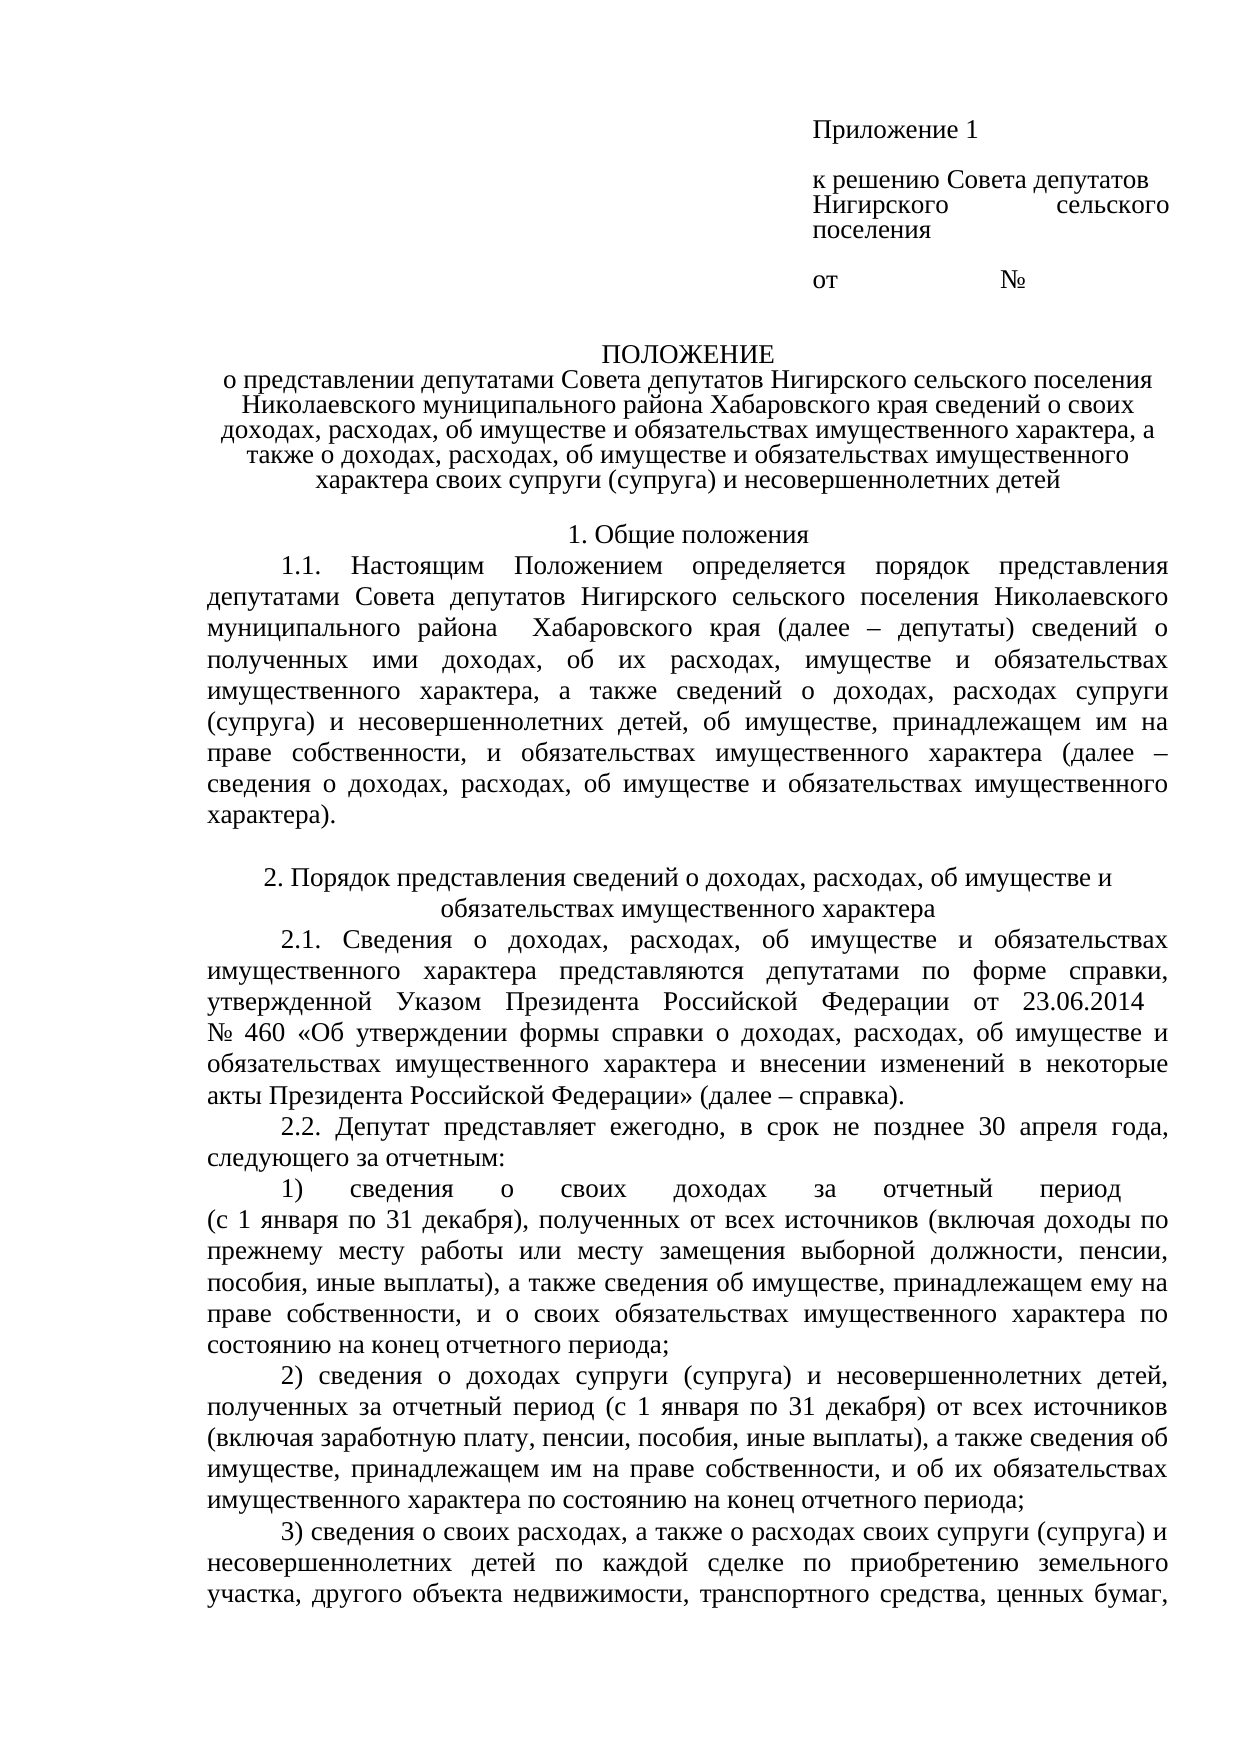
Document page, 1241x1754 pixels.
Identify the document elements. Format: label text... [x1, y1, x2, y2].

text Приложение 1 [812, 118, 1169, 143]
text 1. Общие положения [207, 518, 1169, 549]
text ПОЛОЖЕНИЕ [207, 343, 1169, 368]
text 2. Порядок представления сведений о доходах, расходах, об имуществе и обязательствах имущественного характера [207, 861, 1169, 923]
text о представлении депутатами Совета депутатов Нигирского сельского поселения Николаевского муниципального района Хабаровского края сведений о своих доходах, расходах, об имуществе и обязательствах имущественного характера, а также о доходах, расходах, об имуществе и обязательствах имущественного характера своих супруги (супруга) и несовершеннолетних детей [207, 368, 1169, 493]
text 2) сведения о доходах супруги (супруга) и несовершеннолетних детей, полученных за отчетный период (с 1 января по 31 декабря) от всех источников (включая заработную плату, пенсии, пособия, иные выплаты), а также сведения об имуществе, принадлежащем им на праве собственности, и об их обязательствах имущественного характера по состоянию на конец отчетного периода; [207, 1359, 1169, 1515]
text к решению Совета депутатов [812, 168, 1169, 193]
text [207, 1515, 1169, 1608]
text 1.1. Настоящим Положением определяется порядок представления депутатами Совета депутатов Нигирского сельского поселения Николаевского муниципального района Хабаровского края (далее – депутаты) сведений о полученных ими доходах, об их расходах, имуществе и обязательствах имущественного характера, а также сведений о доходах, расходах супруги (супруга) и несовершеннолетних детей, об имуществе, принадлежащем им на праве собственности, и обязательствах имущественного характера (далее – сведения о доходах, расходах, об имуществе и обязательствах имущественного характера). [207, 549, 1169, 829]
text 2.1. Сведения о доходах, расходах, об имуществе и обязательствах имущественного характера представляются депутатами по форме справки, утвержденной Указом Президента Российской Федерации от 23.06.2014 № 460 «Об утверждении формы справки о доходах, расходах, об имуществе и обязательствах имущественного характера и внесении изменений в некоторые акты Президента Российской Федерации» (далее – справка). [207, 923, 1169, 1110]
text 2.2. Депутат представляет ежегодно, в срок не позднее 30 апреля года, следующего за отчетным: [207, 1110, 1169, 1172]
text 1) сведения о своих доходах за отчетный период (с 1 января по 31 декабря), полученных от всех источников (включая доходы по прежнему месту работы или месту замещения выборной должности, пенсии, пособия, иные выплаты), а также сведения об имуществе, принадлежащем ему на праве собственности, и о своих обязательствах имущественного характера по состоянию на конец отчетного периода; [207, 1172, 1169, 1359]
text Нигирского сельского поселения [812, 193, 1169, 243]
text от № [812, 268, 1169, 293]
